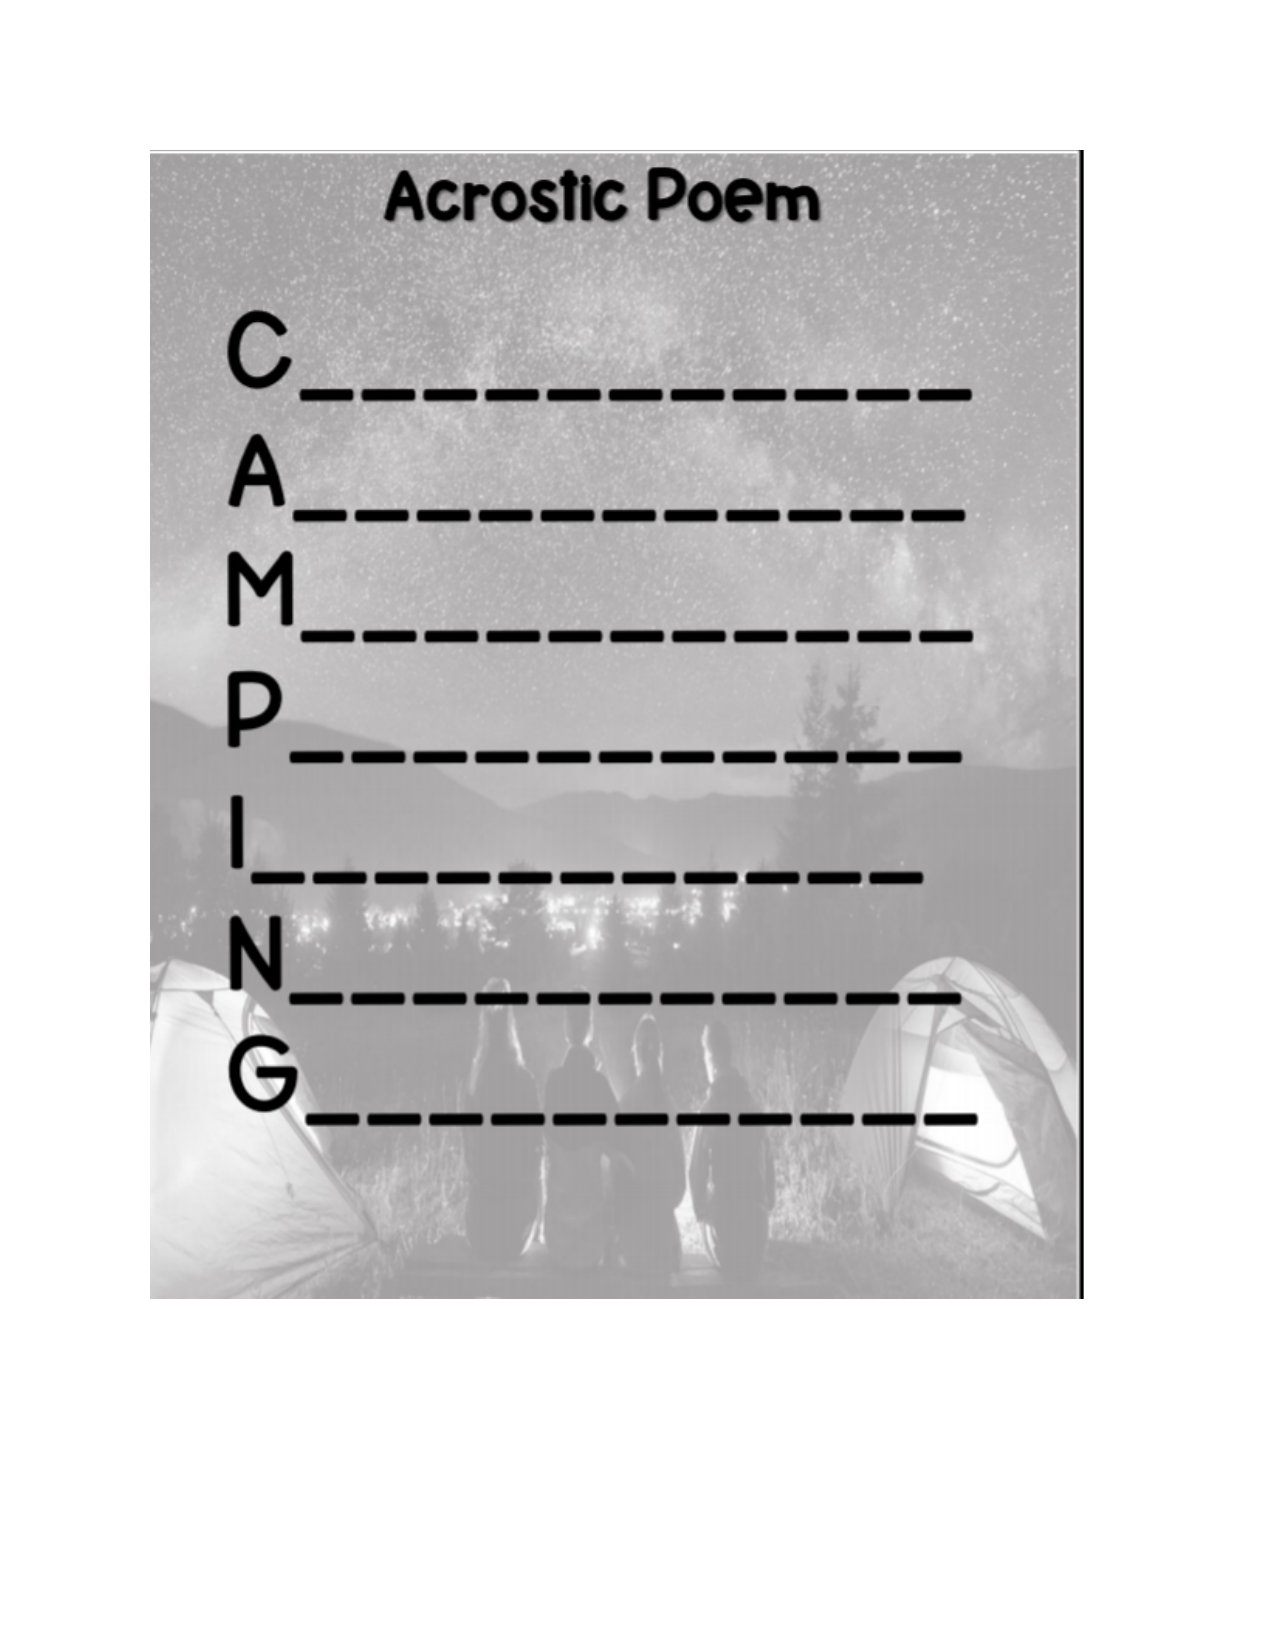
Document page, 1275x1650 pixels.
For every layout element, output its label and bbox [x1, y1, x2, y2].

picture [150, 150, 1084, 1299]
